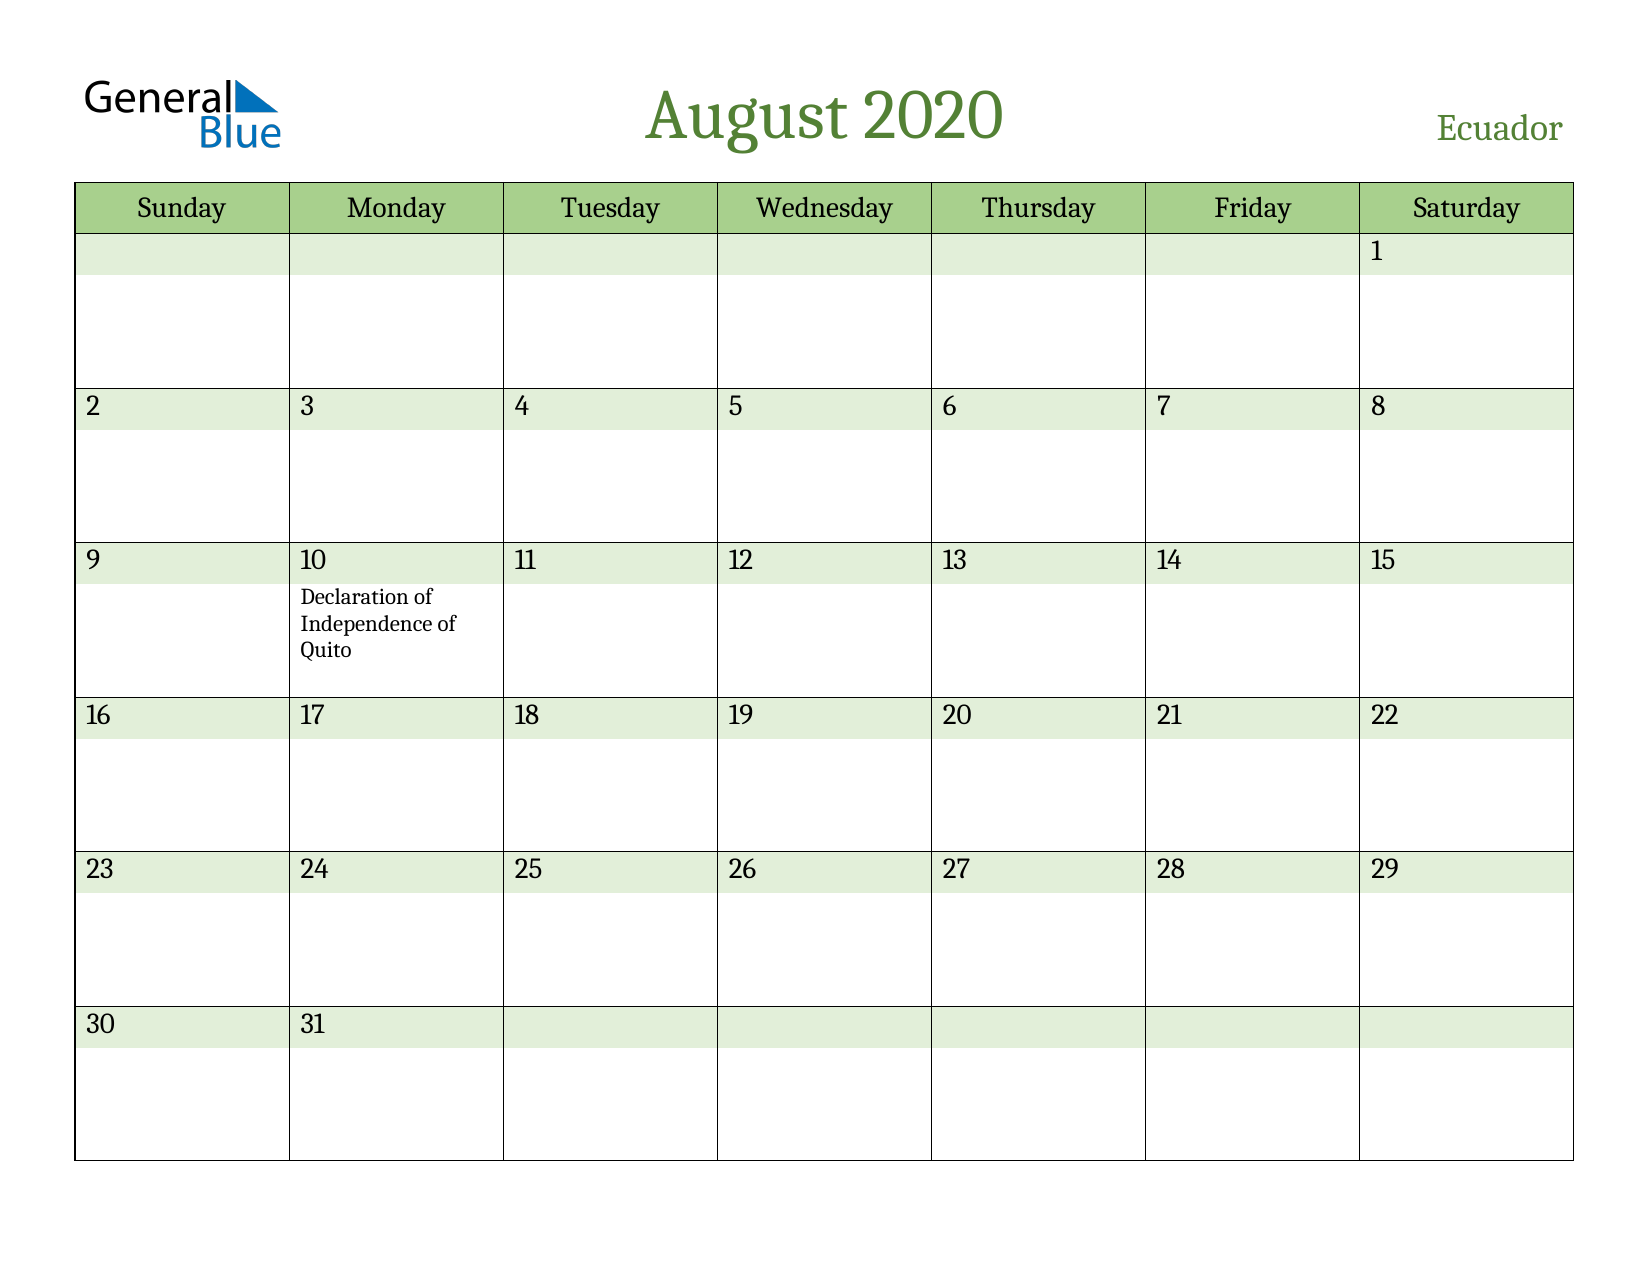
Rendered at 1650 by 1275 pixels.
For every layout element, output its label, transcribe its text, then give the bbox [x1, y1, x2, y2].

table_cell Tuesday [504, 183, 717, 233]
table_cell [504, 1007, 717, 1048]
table_cell [1360, 430, 1573, 542]
table_cell [718, 893, 931, 1006]
table_cell [76, 275, 289, 388]
table_cell [932, 234, 1145, 275]
table_cell [504, 234, 717, 275]
table_cell 23 [76, 852, 289, 893]
table_cell [290, 430, 503, 542]
table_cell 19 [718, 698, 931, 739]
table_cell 22 [1360, 698, 1573, 739]
table_cell [76, 1048, 289, 1160]
table_cell [718, 739, 931, 851]
table_cell [932, 1048, 1145, 1160]
table_cell 27 [932, 852, 1145, 893]
table_cell 30 [76, 1007, 289, 1048]
table_cell [718, 1048, 931, 1160]
table_cell [290, 1048, 503, 1160]
table_cell [504, 893, 717, 1006]
table_cell [718, 430, 931, 542]
table_cell [932, 430, 1145, 542]
table_cell 9 [76, 543, 289, 584]
table_cell Thursday [932, 183, 1145, 233]
table_cell 21 [1146, 698, 1359, 739]
table_cell [718, 275, 931, 388]
table_cell Monday [290, 183, 503, 233]
table_cell [1360, 584, 1573, 697]
table_cell [76, 584, 289, 697]
table_cell [290, 893, 503, 1006]
table_cell [76, 234, 289, 275]
table_cell 1 [1360, 234, 1573, 275]
table_cell [290, 234, 503, 275]
table_cell 7 [1146, 389, 1359, 430]
table_cell 26 [718, 852, 931, 893]
table_cell 5 [718, 389, 931, 430]
table_cell [718, 234, 931, 275]
table_cell 29 [1360, 852, 1573, 893]
table_cell [1146, 234, 1359, 275]
table_cell [932, 1007, 1145, 1048]
table_cell [1360, 1007, 1573, 1048]
table_cell 10 [290, 543, 503, 584]
table_cell [1360, 739, 1573, 851]
table_cell Wednesday [718, 183, 931, 233]
table_cell Sunday [76, 183, 289, 233]
table_cell [1146, 430, 1359, 542]
table_cell 6 [932, 389, 1145, 430]
table_cell [1146, 1048, 1359, 1160]
table_cell 4 [504, 389, 717, 430]
table_cell 25 [504, 852, 717, 893]
table_header Ecuador [1146, 75, 1574, 182]
table_cell [718, 1007, 931, 1048]
table_header August 2020 [503, 75, 1146, 182]
table_cell [76, 893, 289, 1006]
table_cell [504, 584, 717, 697]
table_cell [76, 430, 289, 542]
table_cell [290, 739, 503, 851]
table_cell [1146, 275, 1359, 388]
table_cell [504, 275, 717, 388]
table_header [75, 75, 503, 182]
table_cell [1360, 275, 1573, 388]
picture [85, 80, 281, 148]
table_cell 24 [290, 852, 503, 893]
table_cell 13 [932, 543, 1145, 584]
table_cell Saturday [1360, 183, 1573, 233]
table_cell 17 [290, 698, 503, 739]
table_cell 18 [504, 698, 717, 739]
table_cell [290, 275, 503, 388]
table_cell [1360, 893, 1573, 1006]
table_cell [932, 739, 1145, 851]
table_cell [504, 430, 717, 542]
table_cell [1146, 739, 1359, 851]
table_cell 14 [1146, 543, 1359, 584]
table_cell 28 [1146, 852, 1359, 893]
table_cell Friday [1146, 183, 1359, 233]
table_cell 11 [504, 543, 717, 584]
table_cell [1146, 1007, 1359, 1048]
table_cell [1146, 584, 1359, 697]
table_cell [1146, 893, 1359, 1006]
table_cell 31 [290, 1007, 503, 1048]
table_cell [932, 893, 1145, 1006]
table_cell 20 [932, 698, 1145, 739]
table_cell [718, 584, 931, 697]
table_cell 15 [1360, 543, 1573, 584]
table_cell [76, 739, 289, 851]
table_cell [1360, 1048, 1573, 1160]
table_cell 16 [76, 698, 289, 739]
table_cell [932, 275, 1145, 388]
table_cell [504, 1048, 717, 1160]
table_cell 2 [76, 389, 289, 430]
table_cell [504, 739, 717, 851]
table_cell 12 [718, 543, 931, 584]
table_cell [932, 584, 1145, 697]
table_cell Declaration of Independence of Quito [290, 584, 503, 697]
table_cell 3 [290, 389, 503, 430]
table_cell 8 [1360, 389, 1573, 430]
